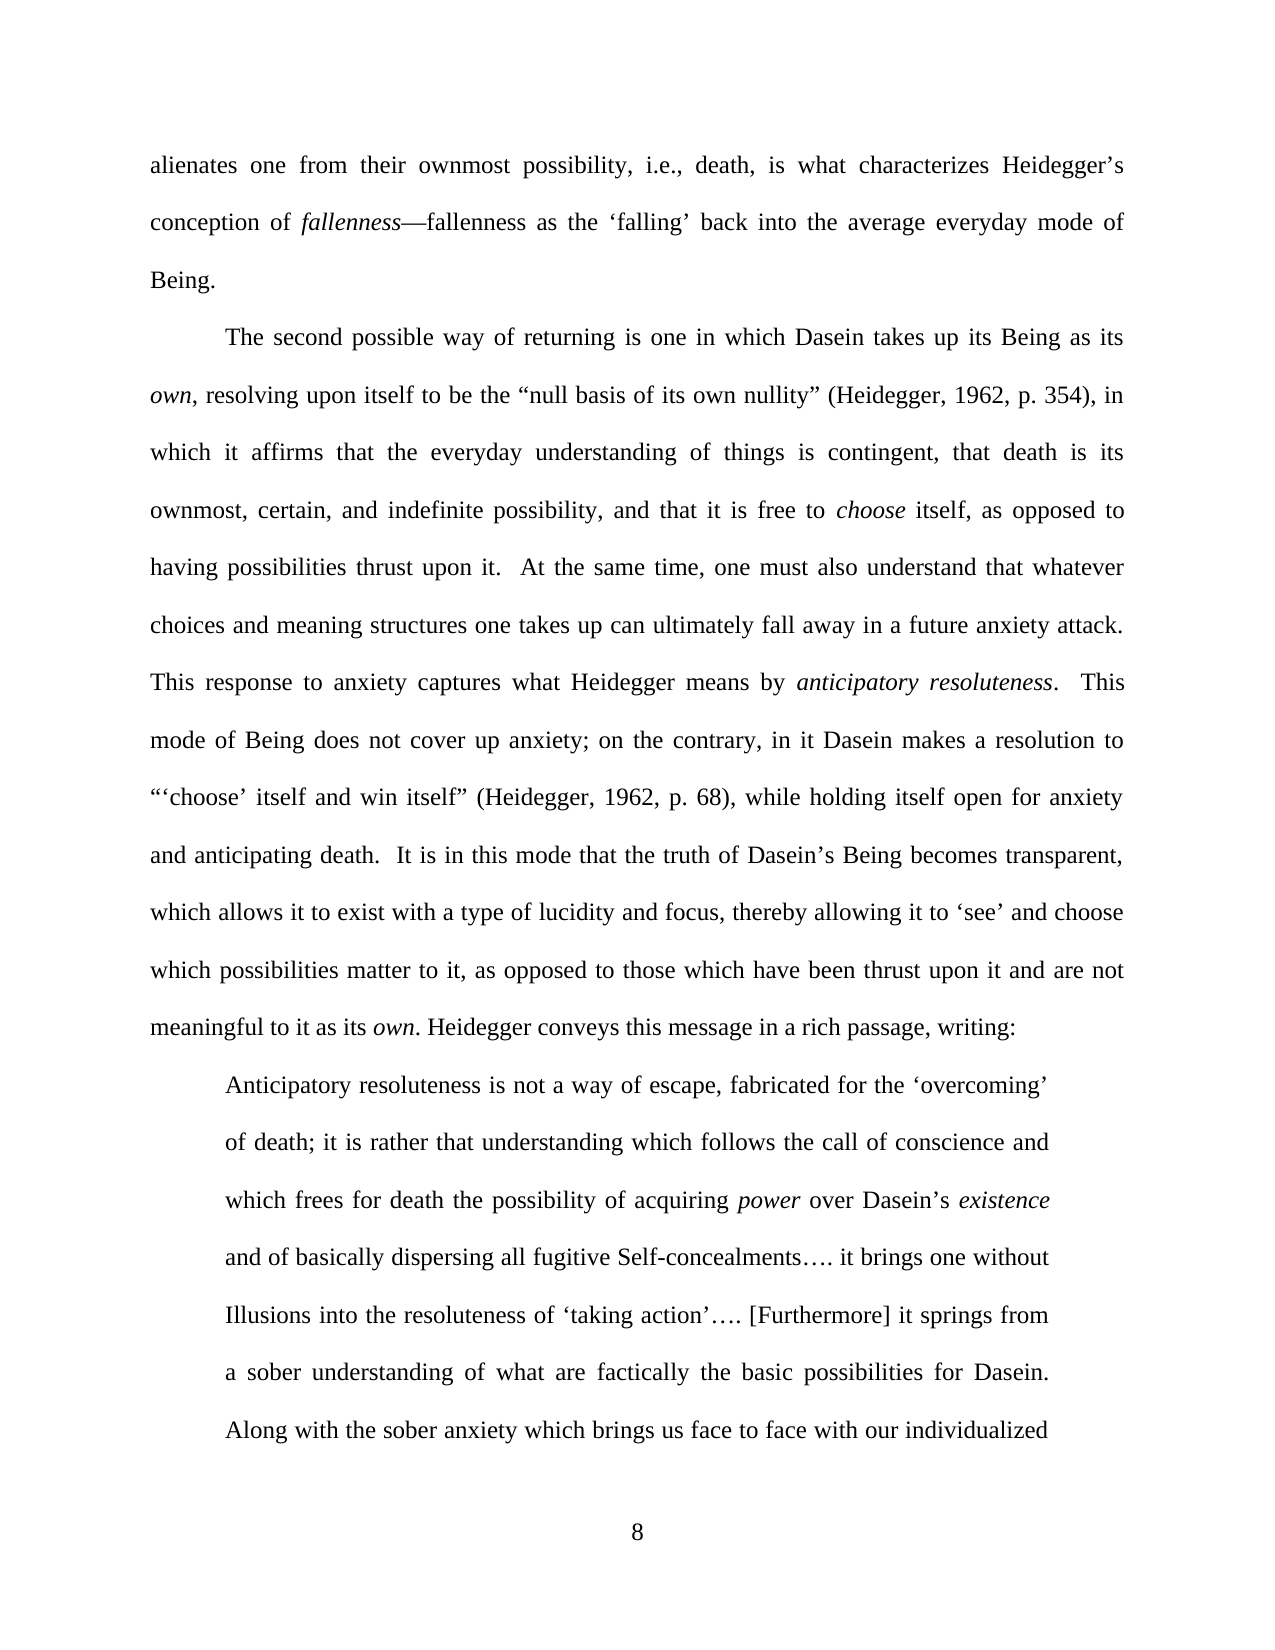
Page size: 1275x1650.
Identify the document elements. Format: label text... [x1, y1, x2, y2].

text The second possible way of returning is one in which Dasein takes up its Being as its own, resolving upon itself to be the “null basis of its own nullity” (Heidegger, 1962, p. 354), in which it affirms that the everyday understanding of things is contingent, that death is its ownmost, certain, and indefinite possibility, and that it is free to choose itself, as opposed to having possibilities thrust upon it. At the same time, one must also understand that whatever choices and meaning structures one takes up can ultimately fall away in a future anxiety attack. This response to anxiety captures what Heidegger means by anticipatory resoluteness. This mode of Being does not cover up anxiety; on the contrary, in it Dasein makes a resolution to “‘choose’ itself and win itself” (Heidegger, 1962, p. 68), while holding itself open for anxiety and anticipating death. It is in this mode that the truth of Dasein’s Being becomes transparent, which allows it to exist with a type of lucidity and focus, thereby allowing it to ‘see’ and choose which possibilities matter to it, as opposed to those which have been thrust upon it and are not meaningful to it as its own. Heidegger conveys this message in a rich passage, writing: [150, 322, 1125, 1041]
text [225, 1070, 1050, 1444]
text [150, 150, 1125, 294]
